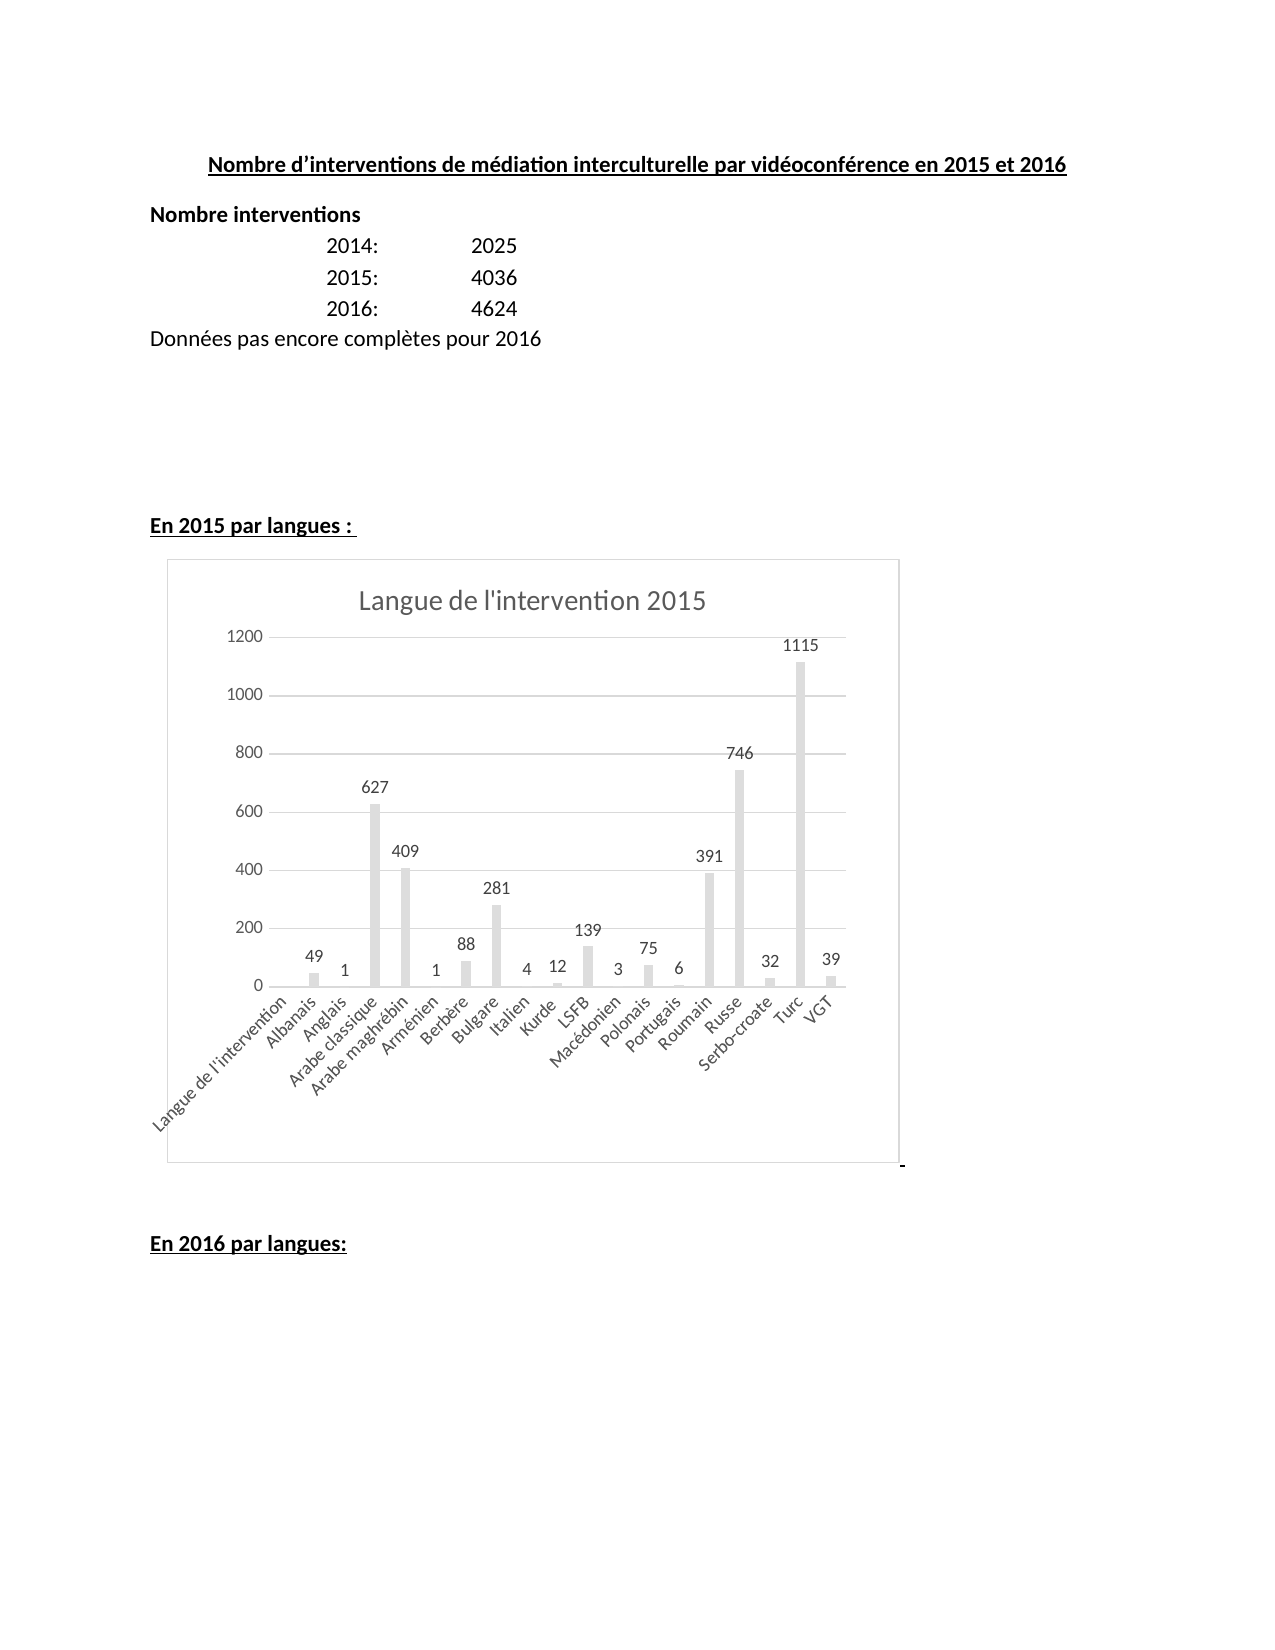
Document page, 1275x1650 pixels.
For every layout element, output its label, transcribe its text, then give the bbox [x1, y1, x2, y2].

text En 2016 par langues: [150, 1229, 1125, 1257]
text En 2015 par langues : [150, 512, 1125, 540]
table_cell 2025 [390, 228, 528, 259]
table_cell 4624 [390, 291, 528, 322]
table_cell 2014: [139, 228, 390, 259]
table_cell 4036 [390, 260, 528, 291]
table_cell 2016: [139, 291, 390, 322]
table_header Nombre interventions [139, 197, 528, 228]
text Données pas encore complètes pour 2016 [150, 197, 1125, 352]
table_cell 2015: [139, 260, 390, 291]
text Nombre d’interventions de médiation interculturelle par vidéoconférence en 2015 et 2016 [150, 150, 1125, 178]
